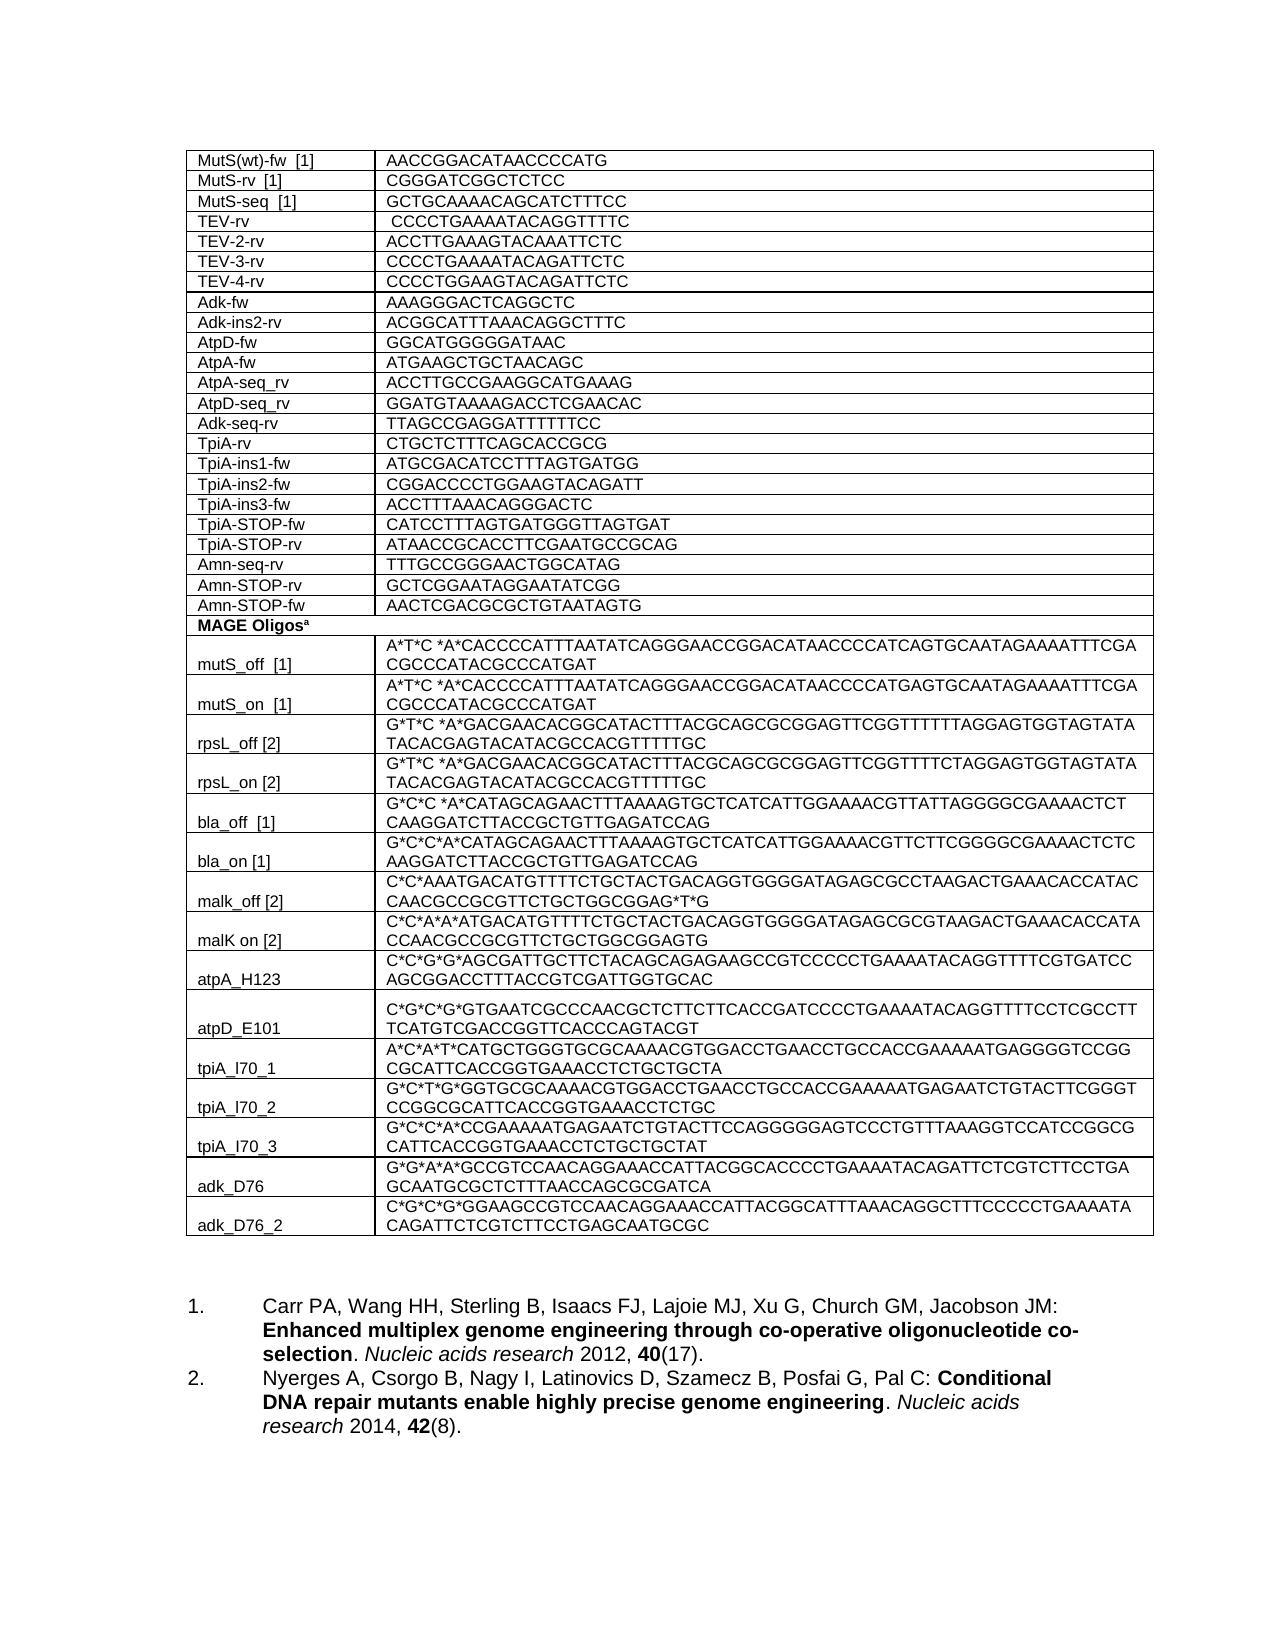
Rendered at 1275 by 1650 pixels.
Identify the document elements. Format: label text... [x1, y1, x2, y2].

table_cell ACGGCATTTAAACAGGCTTTC [376, 313, 1153, 332]
table_cell TpiA-STOP-fw [187, 515, 374, 534]
table_cell Adk-seq-rv [187, 414, 374, 433]
table_cell AACTCGACGCGCTGTAATAGTG [376, 596, 1153, 615]
table_cell G*C*C *A*CATAGCAGAACTTTAAAAGTGCTCATCATTGGAAAACGTTATTAGGGGCGAAAACTCT CAAGGATCTTACCGCTGTTGAGATCCAG [376, 794, 1153, 832]
table_cell adk_D76_2 [187, 1197, 374, 1235]
table_cell TEV-3-rv [187, 252, 374, 271]
table_cell CCCCTGAAAATACAGGTTTTC [376, 212, 1153, 231]
table_cell ATGCGACATCCTTTAGTGATGG [376, 454, 1153, 473]
table_cell malk_off [2] [187, 872, 374, 911]
table_cell CTGCTCTTTCAGCACCGCG [376, 434, 1153, 453]
table_cell TTAGCCGAGGATTTTTTCC [376, 414, 1153, 433]
table_cell AACCGGACATAACCCCATG [376, 151, 1153, 170]
table_cell TpiA-ins1-fw [187, 454, 374, 473]
table_cell Adk-ins2-rv [187, 313, 374, 332]
table_cell ACCTTGCCGAAGGCATGAAAG [376, 373, 1153, 392]
table_cell C*G*C*G*GGAAGCCGTCCAACAGGAAACCATTACGGCATTTAAACAGGCTTTCCCCCTGAAAATACAGATTCTCGTCTTCCTGAGCAATGCGC [376, 1197, 1153, 1235]
table_cell TEV-4-rv [187, 272, 374, 291]
table_cell GCTCGGAATAGGAATATCGG [376, 575, 1153, 594]
table_cell A*C*A*T*CATGCTGGGTGCGCAAAACGTGGACCTGAACCTGCCaCCGAAAAAtGAGGGGTCCGGCGCATTCACCGGTGAAACCTCTGCTGCTA [376, 1039, 1153, 1078]
table_cell ATAACCGCACCTTCGAATGCCGCAG [376, 535, 1153, 554]
table_cell rpsL_off [2] [187, 715, 374, 753]
table_cell rpsL_on [2] [187, 754, 374, 792]
table_cell C*G*C*G*GTGAATCGCCCAACGCTCTTCTTCACCGATCCCCTGAAAATACAGGTTTTCCTCGCCTTTCATGTCGACCGGTTCACCCAGTACGT [376, 990, 1153, 1038]
table_cell C*C*AAATGACATGTTTTCTGCTACTGACAGGTGGGGATAGAGCGCCTAAGACTGAAACACCATACCAACGCCGCGTTCTGCTGGCGGAG*T*G [376, 872, 1153, 911]
table_cell GCTGCAAAACAGCATCTTTCC [376, 191, 1153, 211]
table_cell G*T*C *A*GACGAACACGGCATACTTTACGCAGCGCGGAGTTCGGTTTTCTAGGAGTGGTAGTATA TACACGAGTACATACGCCACGTTTTTGC [376, 754, 1153, 792]
table_cell AtpA-fw [187, 353, 374, 372]
table_cell tpiA_l70_2 [187, 1079, 374, 1117]
table_cell AtpD-fw [187, 333, 374, 352]
table_cell G*T*C *A*GACGAACACGGCATACTTTACGCAGCGCGGAGTTCGGTTTTTTAGGAGTGGTAGTATA TACACGAGTACATACGCCACGTTTTTGC [376, 715, 1153, 753]
table_cell tpiA_I70_3 [187, 1118, 374, 1156]
table_cell CGGACCCCTGGAAGTACAGATT [376, 474, 1153, 493]
table_cell mutS_off [1] [187, 636, 374, 674]
table_cell CCCCTGGAAGTACAGATTCTC [376, 272, 1153, 291]
table_cell C*C*A*A*ATGACATGTTTTCTGCTACTGACAGGTGGGGATAGAGCGCGTAAGACTGAAACACCATACCAACGCCGCGTTCTGCTGGCGGAGTG [376, 912, 1153, 950]
table_cell TpiA-ins3-fw [187, 495, 374, 514]
table_cell TTTGCCGGGAACTGGCATAG [376, 555, 1153, 574]
table_cell TEV-2-rv [187, 232, 374, 251]
table_cell MutS(wt)-fw [1] [187, 151, 374, 170]
table_cell AAAGGGACTCAGGCTC [376, 293, 1153, 312]
table_cell ACCTTGAAAGTACAAATTCTC [376, 232, 1153, 251]
table_cell G*G*A*A*GCCGTCCAACAGGAAACCATTACGGCACCCCTGAAAATACAGATTCTCGTCTTCCTGAGCAATGCGCTCTTTAACCAGCGCGATCA [376, 1158, 1153, 1196]
table_cell MAGE Oligosa [187, 616, 1153, 635]
table_cell Amn-seq-rv [187, 555, 374, 574]
table_cell ATGAAGCTGCTAACAGC [376, 353, 1153, 372]
table_cell TpiA-ins2-fw [187, 474, 374, 493]
table_cell tpiA_l70_1 [187, 1039, 374, 1078]
table_cell CCCCTGAAAATACAGATTCTC [376, 252, 1153, 271]
table_cell G*C*C*A*CCGAAAAAtGAGAATCTGTACTTCCAGGGGGAGTCcCTGtttaaaggTccaTCCGGCGCATTCACCGGTGAAACCTCTGCTGCTAT [376, 1118, 1153, 1156]
table_cell GGCATGGGGGATAAC [376, 333, 1153, 352]
text 2. Nyerges A, Csorgo B, Nagy I, Latinovics D, Szamecz B, Posfai G, Pal C: Conditional DNA repair mutants enable highly precise genome engineering. Nucleic acids research 2014, 42(8). [187, 1366, 1087, 1437]
table_cell TpiA-STOP-rv [187, 535, 374, 554]
table_cell atpA_H123 [187, 951, 374, 989]
text 1. Carr PA, Wang HH, Sterling B, Isaacs FJ, Lajoie MJ, Xu G, Church GM, Jacobson JM: Enhanced multiplex genome engineering through co-operative oligonucleotide co-selection. Nucleic acids research 2012, 40(17). [187, 1294, 1087, 1366]
table_cell A*T*C *A*CACCCCATTTAATATCAGGGAACCGGACATAACCCCATCAGTGCAATAGAAAATTTCGA CGCCCATACGCCCATGAT [376, 636, 1153, 674]
table_cell adk_D76 [187, 1158, 374, 1196]
table_cell AtpD-seq_rv [187, 394, 374, 413]
table_cell G*C*C*A*CATAGCAGAACTTTAAAAGTGCTCATCATTGGAAAACGTTCTTCGGGGCGAAAACTCTCAAGGATCTTACCGCTGTTGAGATCCAG [376, 833, 1153, 871]
table_cell malK on [2] [187, 912, 374, 950]
table_cell G*C*T*G*GGTGCGCAAAACGTGGACCTGAACCTGCCACCGAAAAATGAGAATCTGTACTTCGGGTCCGGCGCATTCACCGGTGAAACCTCTGC [376, 1079, 1153, 1117]
table_cell TEV-rv [187, 212, 374, 231]
table_cell bla_off [1] [187, 794, 374, 832]
table_cell CATCCTTTAGTGATGGGTtAgTGat [376, 515, 1153, 534]
table_cell C*C*G*G*AGCGATTGCTTCTACAGCAGAGAAGCCGTCCCCCTGAAAATACAGGTTTTCGTGATCCAGCGGACCTTTACCGTCGATTGGTGCAC [376, 951, 1153, 989]
table_cell GGATGTAAAAGACCTCGAACAC [376, 394, 1153, 413]
table_cell atpD_E101 [187, 990, 374, 1038]
table_cell bla_on [1] [187, 833, 374, 871]
table_cell CGGGATCGGCTCTCC [376, 171, 1153, 190]
table_cell AtpA-seq_rv [187, 373, 374, 392]
table_cell mutS_on [1] [187, 675, 374, 714]
table_cell Amn-STOP-fw [187, 596, 374, 615]
table_cell MutS-seq [1] [187, 191, 374, 211]
table_cell Amn-STOP-rv [187, 575, 374, 594]
table_cell ACCTTTAAACAGGGACTC [376, 495, 1153, 514]
table_cell MutS-rv [1] [187, 171, 374, 190]
table_cell A*T*C *A*CACCCCATTTAATATCAGGGAACCGGACATAACCCCATGAGTGCAATAGAAAATTTCGA CGCCCATACGCCCATGAT [376, 675, 1153, 714]
table_cell Adk-fw [187, 293, 374, 312]
table_cell TpiA-rv [187, 434, 374, 453]
